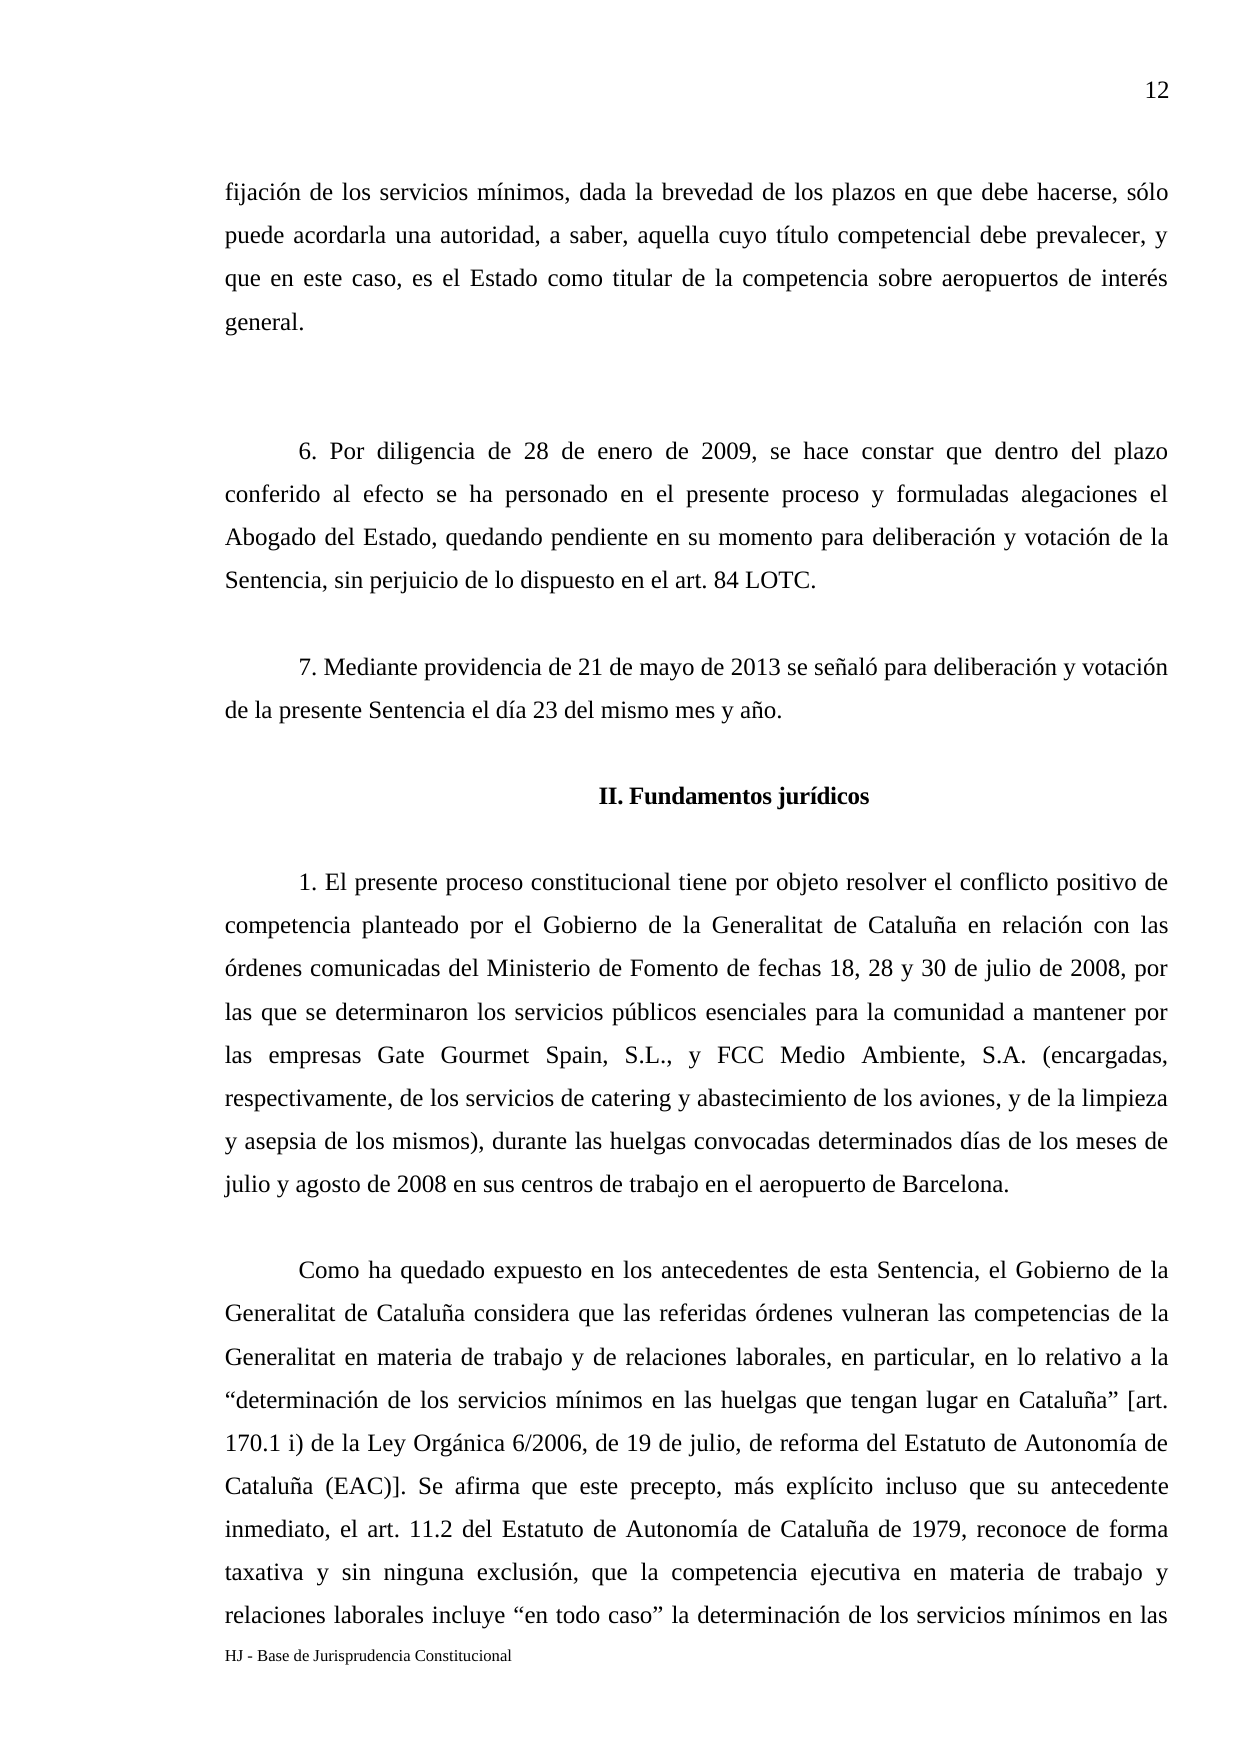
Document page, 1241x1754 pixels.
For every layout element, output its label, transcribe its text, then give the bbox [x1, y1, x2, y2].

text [224, 1255, 1169, 1629]
subtitle II. Fundamentos jurídicos [224, 781, 1169, 810]
text 1. El presente proceso constitucional tiene por objeto resolver el conflicto positivo de competencia planteado por el Gobierno de la Generalitat de Cataluña en relación con las órdenes comunicadas del Ministerio de Fomento de fechas 18, 28 y 30 de julio de 2008, por las que se determinaron los servicios públicos esenciales para la comunidad a mantener por las empresas Gate Gourmet Spain, S.L., y FCC Medio Ambiente, S.A. (encargadas, respectivamente, de los servicios de catering y abastecimiento de los aviones, y de la limpieza y asepsia de los mismos), durante las huelgas convocadas determinados días de los meses de julio y agosto de 2008 en sus centros de trabajo en el aeropuerto de Barcelona. [224, 867, 1169, 1198]
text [224, 177, 1169, 335]
text 6. Por diligencia de 28 de enero de 2009, se hace constar que dentro del plazo conferido al efecto se ha personado en el presente proceso y formuladas alegaciones el Abogado del Estado, quedando pendiente en su momento para deliberación y votación de la Sentencia, sin perjuicio de lo dispuesto en el art. 84 LOTC. [224, 436, 1169, 594]
text 7. Mediante providencia de 21 de mayo de 2013 se señaló para deliberación y votación de la presente Sentencia el día 23 del mismo mes y año. [224, 652, 1169, 723]
